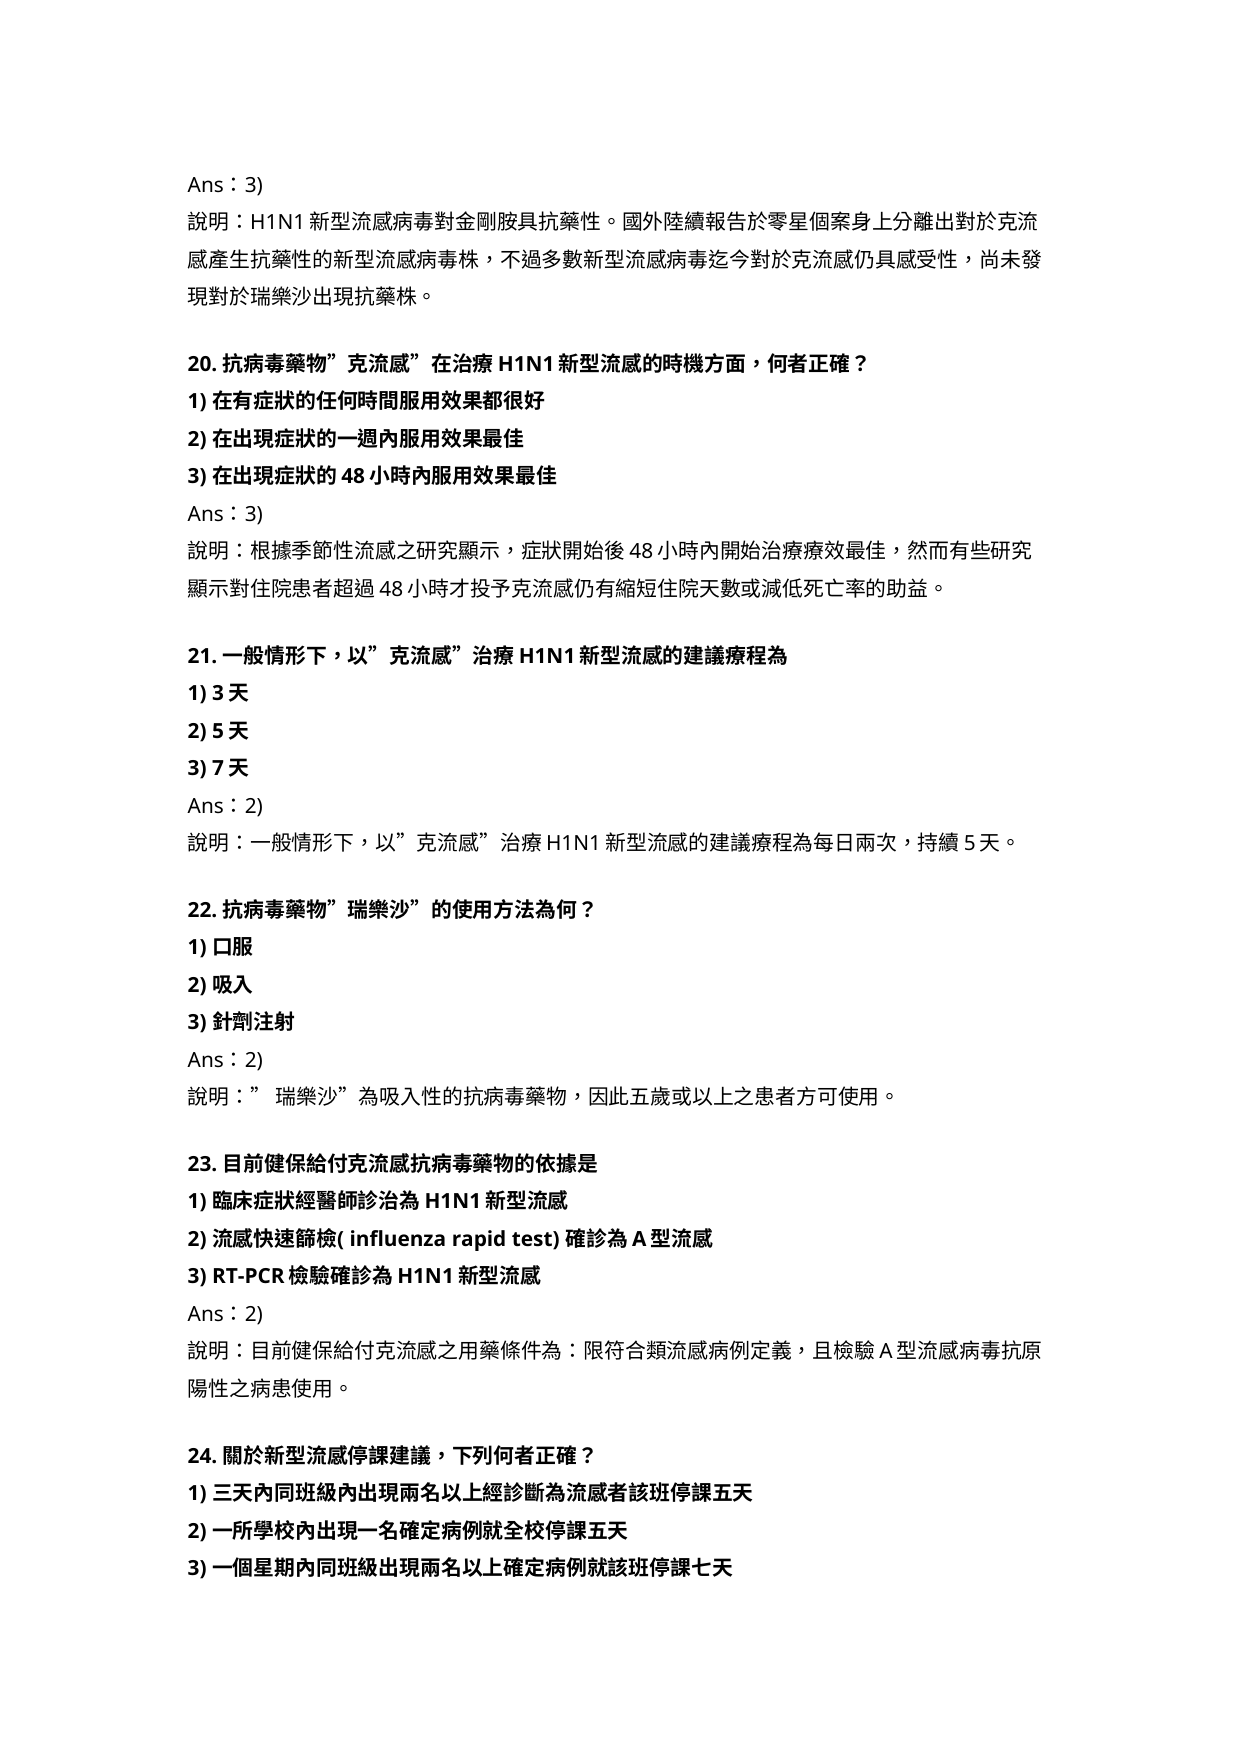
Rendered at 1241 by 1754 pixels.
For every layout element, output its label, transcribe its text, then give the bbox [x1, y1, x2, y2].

text 22. 抗病毒藥物”瑞樂沙”的使用方法為何？ 1) 口服 2) 吸入 3) 針劑注射 Ans：2) 說明：” 瑞樂沙”為吸入性的抗病毒藥物，因此五歲或以上之患者方可使用。 [187, 889, 1053, 1114]
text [187, 1435, 1053, 1585]
text 23. 目前健保給付克流感抗病毒藥物的依據是 1) 臨床症狀經醫師診治為H1N1新型流感 2) 流感快速篩檢( influenza rapid test) 確診為A型流感 3) RT-PCR檢驗確診為H1N1新型流感 Ans：2) 說明：目前健保給付克流感之用藥條件為：限符合類流感病例定義，且檢驗A型流感病毒抗原陽性之病患使用。 [187, 1144, 1053, 1406]
text 20. 抗病毒藥物”克流感”在治療H1N1新型流感的時機方面，何者正確？ 1) 在有症狀的任何時間服用效果都很好 2) 在出現症狀的一週內服用效果最佳 3) 在出現症狀的48小時內服用效果最佳 Ans：3) 說明：根據季節性流感之研究顯示，症狀開始後48小時內開始治療療效最佳，然而有些研究顯示對住院患者超過48小時才投予克流感仍有縮短住院天數或減低死亡率的助益。 [187, 344, 1053, 606]
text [187, 164, 1053, 314]
text 21. 一般情形下，以”克流感”治療H1N1新型流感的建議療程為 1) 3天 2) 5天 3) 7天 Ans：2) 說明：一般情形下，以”克流感”治療H1N1新型流感的建議療程為每日兩次，持續5天。 [187, 635, 1053, 860]
